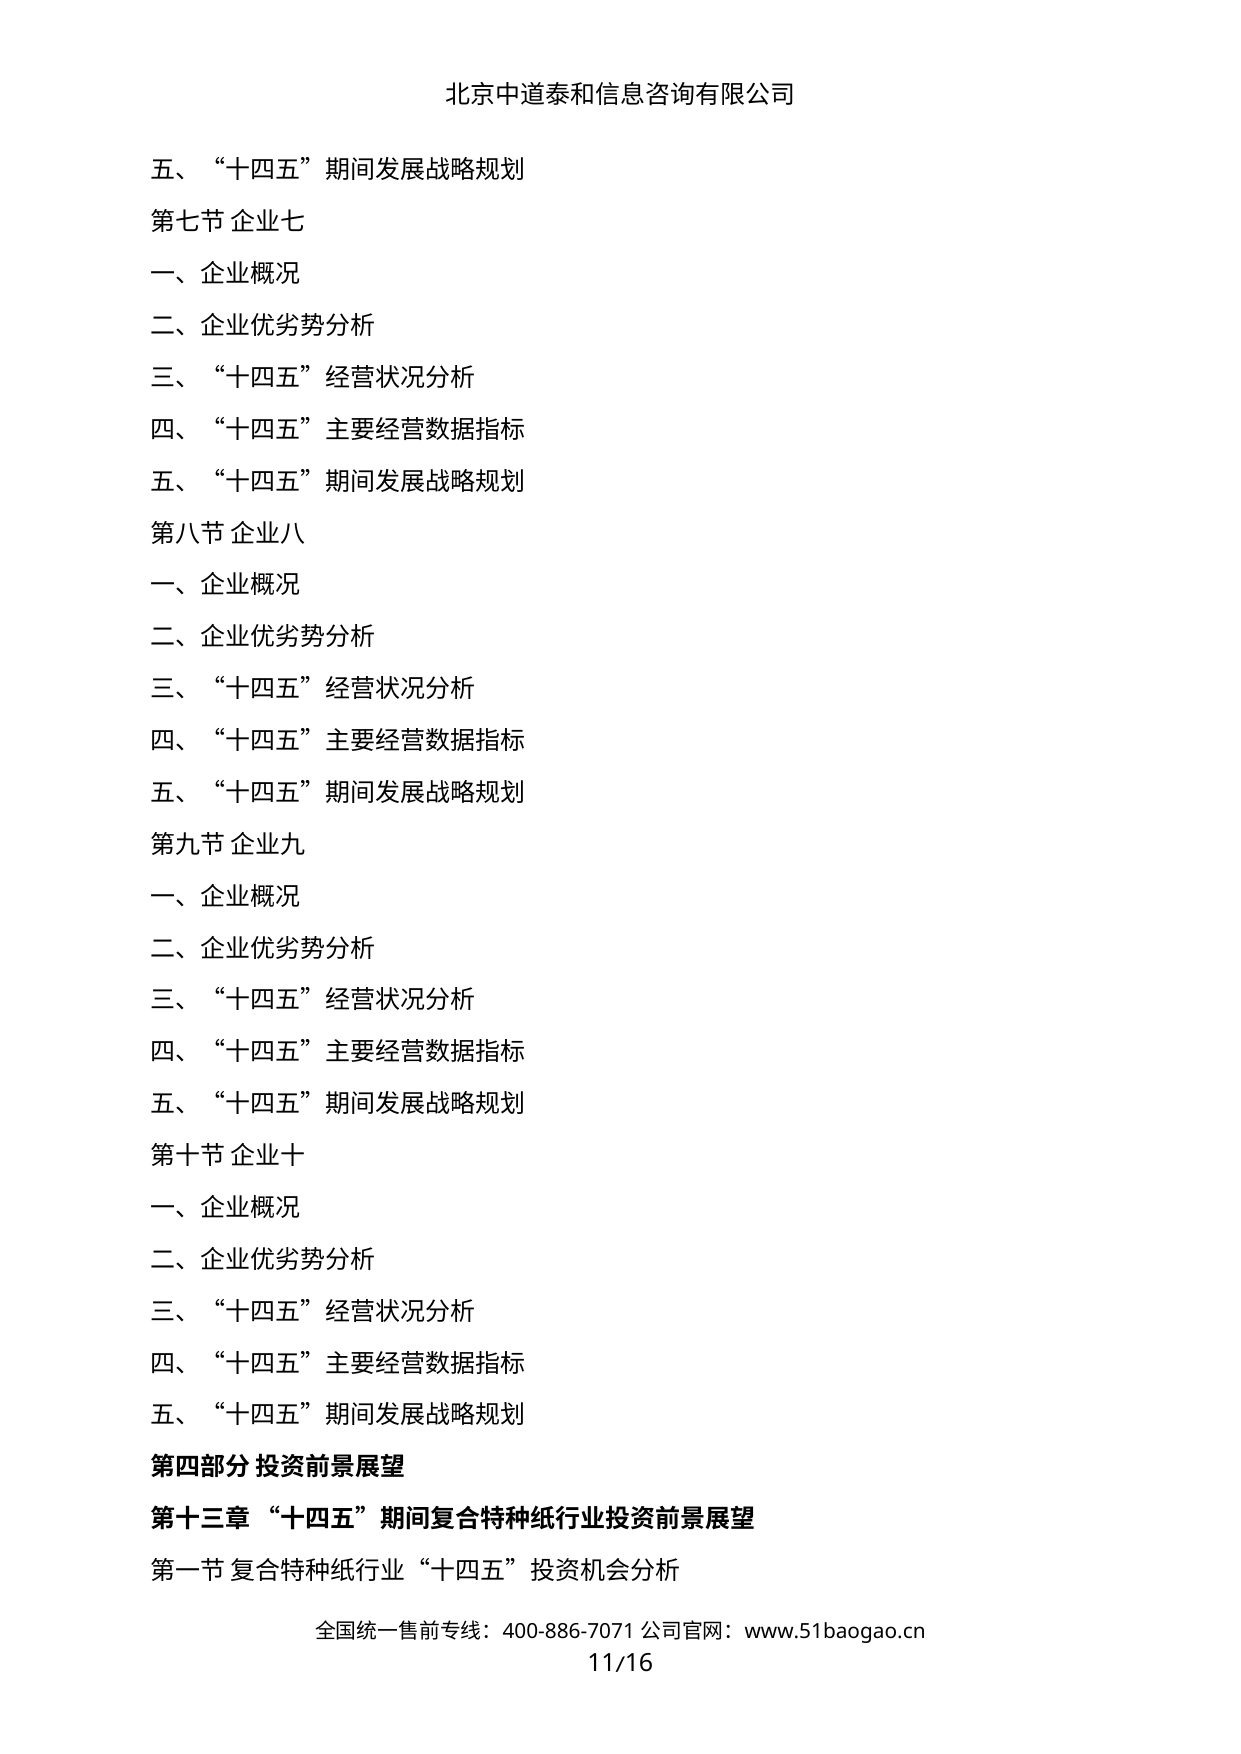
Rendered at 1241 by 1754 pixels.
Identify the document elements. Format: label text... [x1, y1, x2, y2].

text 五、“十四五”期间发展战略规划 [150, 772, 1090, 809]
text 二、企业优劣势分析 [150, 617, 1090, 653]
text 一、企业概况 [150, 1187, 1090, 1224]
text 三、“十四五”经营状况分析 [150, 357, 1090, 394]
text 第十节 企业十 [150, 1136, 1090, 1172]
text 第十三章 “十四五”期间复合特种纸行业投资前景展望 [150, 1499, 1090, 1535]
text 五、“十四五”期间发展战略规划 [150, 150, 1090, 186]
text 二、企业优劣势分析 [150, 306, 1090, 342]
text 五、“十四五”期间发展战略规划 [150, 461, 1090, 497]
text 第一节 复合特种纸行业“十四五”投资机会分析 [150, 1551, 1090, 1587]
text 一、企业概况 [150, 876, 1090, 912]
text 四、“十四五”主要经营数据指标 [150, 1343, 1090, 1379]
text 第七节 企业七 [150, 202, 1090, 238]
text 二、企业优劣势分析 [150, 1239, 1090, 1276]
text 五、“十四五”期间发展战略规划 [150, 1084, 1090, 1120]
text 五、“十四五”期间发展战略规划 [150, 1395, 1090, 1431]
text 一、企业概况 [150, 565, 1090, 601]
text 二、企业优劣势分析 [150, 928, 1090, 964]
text 第四部分 投资前景展望 [150, 1447, 1090, 1483]
text 四、“十四五”主要经营数据指标 [150, 409, 1090, 446]
text 四、“十四五”主要经营数据指标 [150, 1032, 1090, 1068]
text 第九节 企业九 [150, 824, 1090, 861]
text 四、“十四五”主要经营数据指标 [150, 721, 1090, 757]
text 三、“十四五”经营状况分析 [150, 1291, 1090, 1327]
text 三、“十四五”经营状况分析 [150, 980, 1090, 1016]
text 第八节 企业八 [150, 513, 1090, 549]
text 三、“十四五”经营状况分析 [150, 669, 1090, 705]
text 一、企业概况 [150, 254, 1090, 290]
